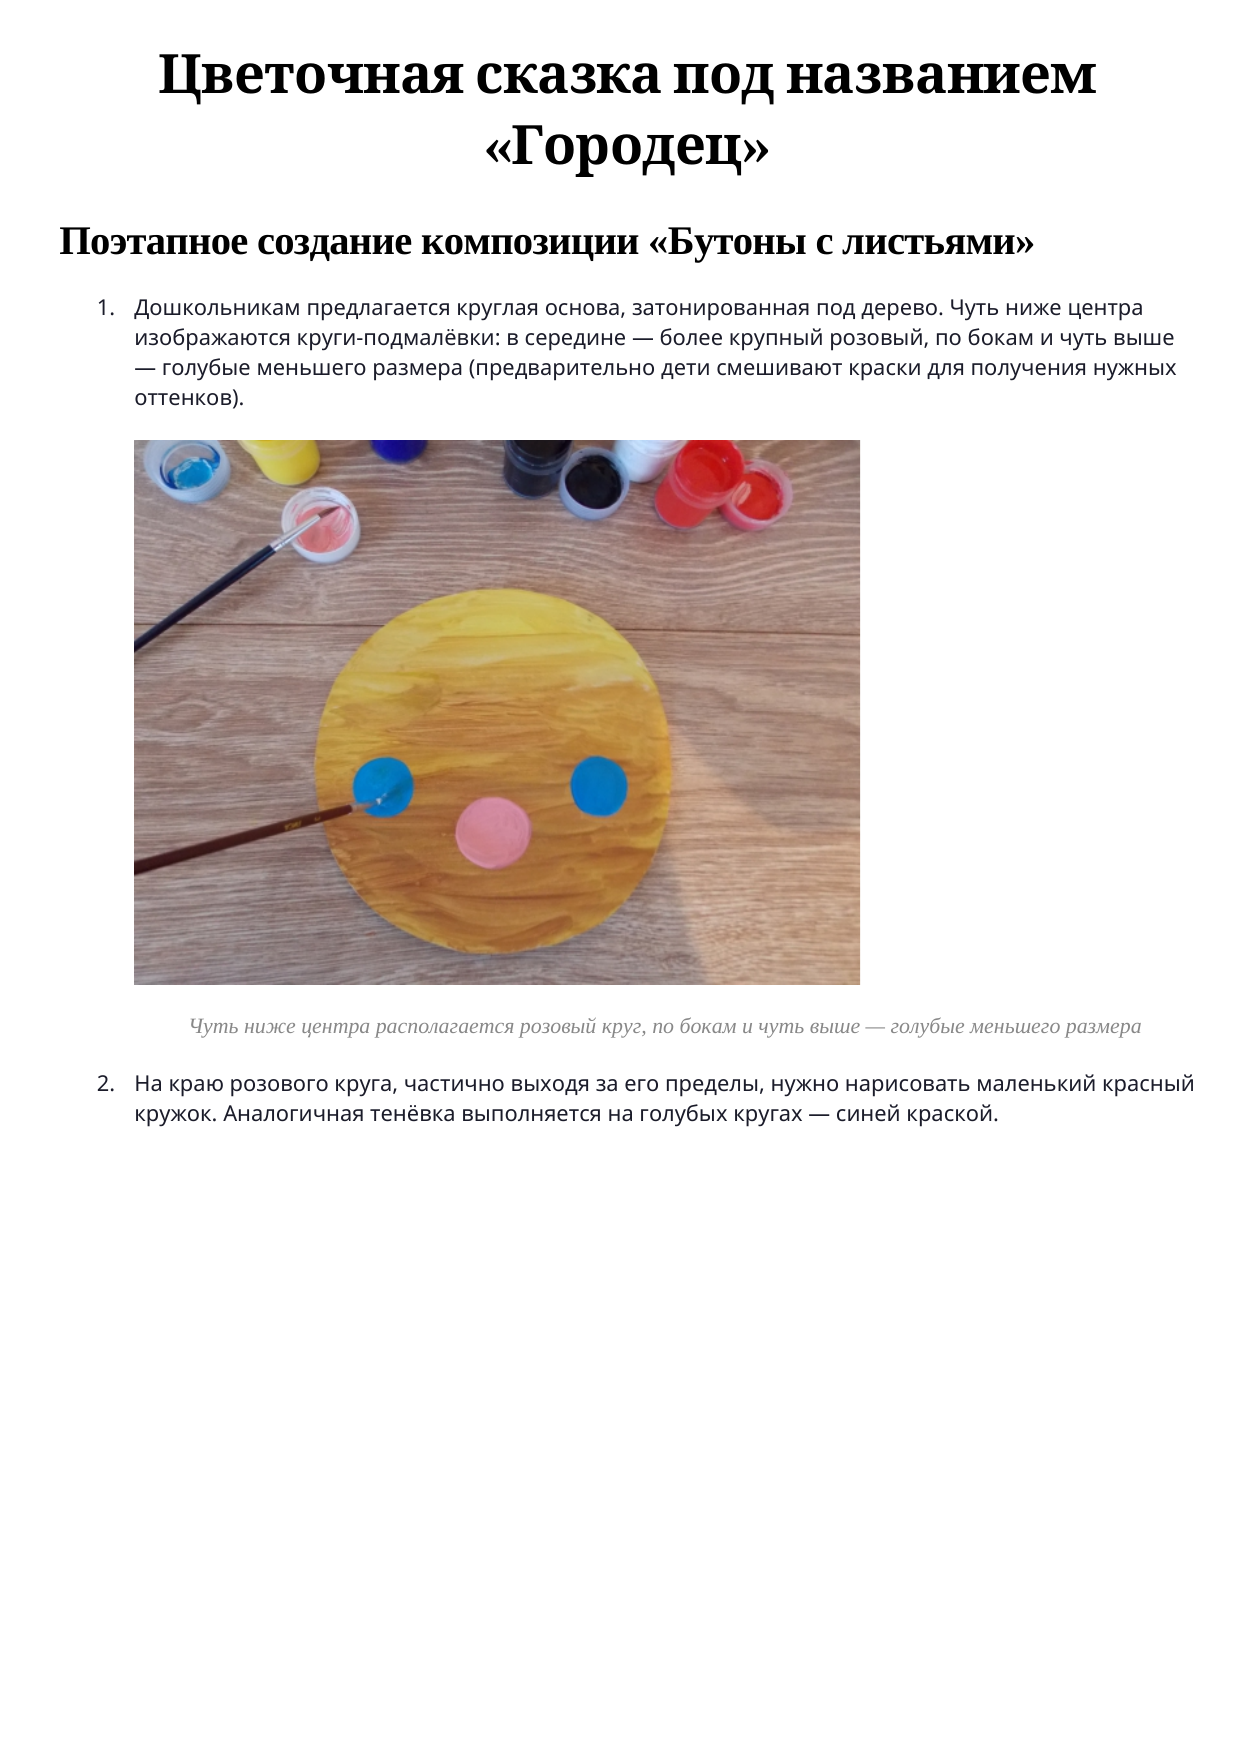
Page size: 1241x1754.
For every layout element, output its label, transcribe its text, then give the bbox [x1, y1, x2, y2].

list Дошкольникам предлагается круглая основа, затонированная под дерево. Чуть ниже центра изображаются круги-подмалёвки: в середине — более крупный розовый, по бокам и чуть выше — голубые меньшего размера (предварительно дети смешивают краски для получения нужных оттенков). [97, 292, 1196, 411]
subtitle Цветочная сказка под названием «Городец» [59, 44, 1196, 178]
picture [134, 440, 861, 985]
text Поэтапное создание композиции «Бутоны с листьями» [59, 216, 1196, 263]
text Чуть ниже центра располагается розовый круг, по бокам и чуть выше — голубые меньшего размера [134, 1013, 1196, 1039]
list На краю розового круга, частично выходя за его пределы, нужно нарисовать маленький красный кружок. Аналогичная тенёвка выполняется на голубых кругах — синей краской. [97, 1068, 1196, 1127]
